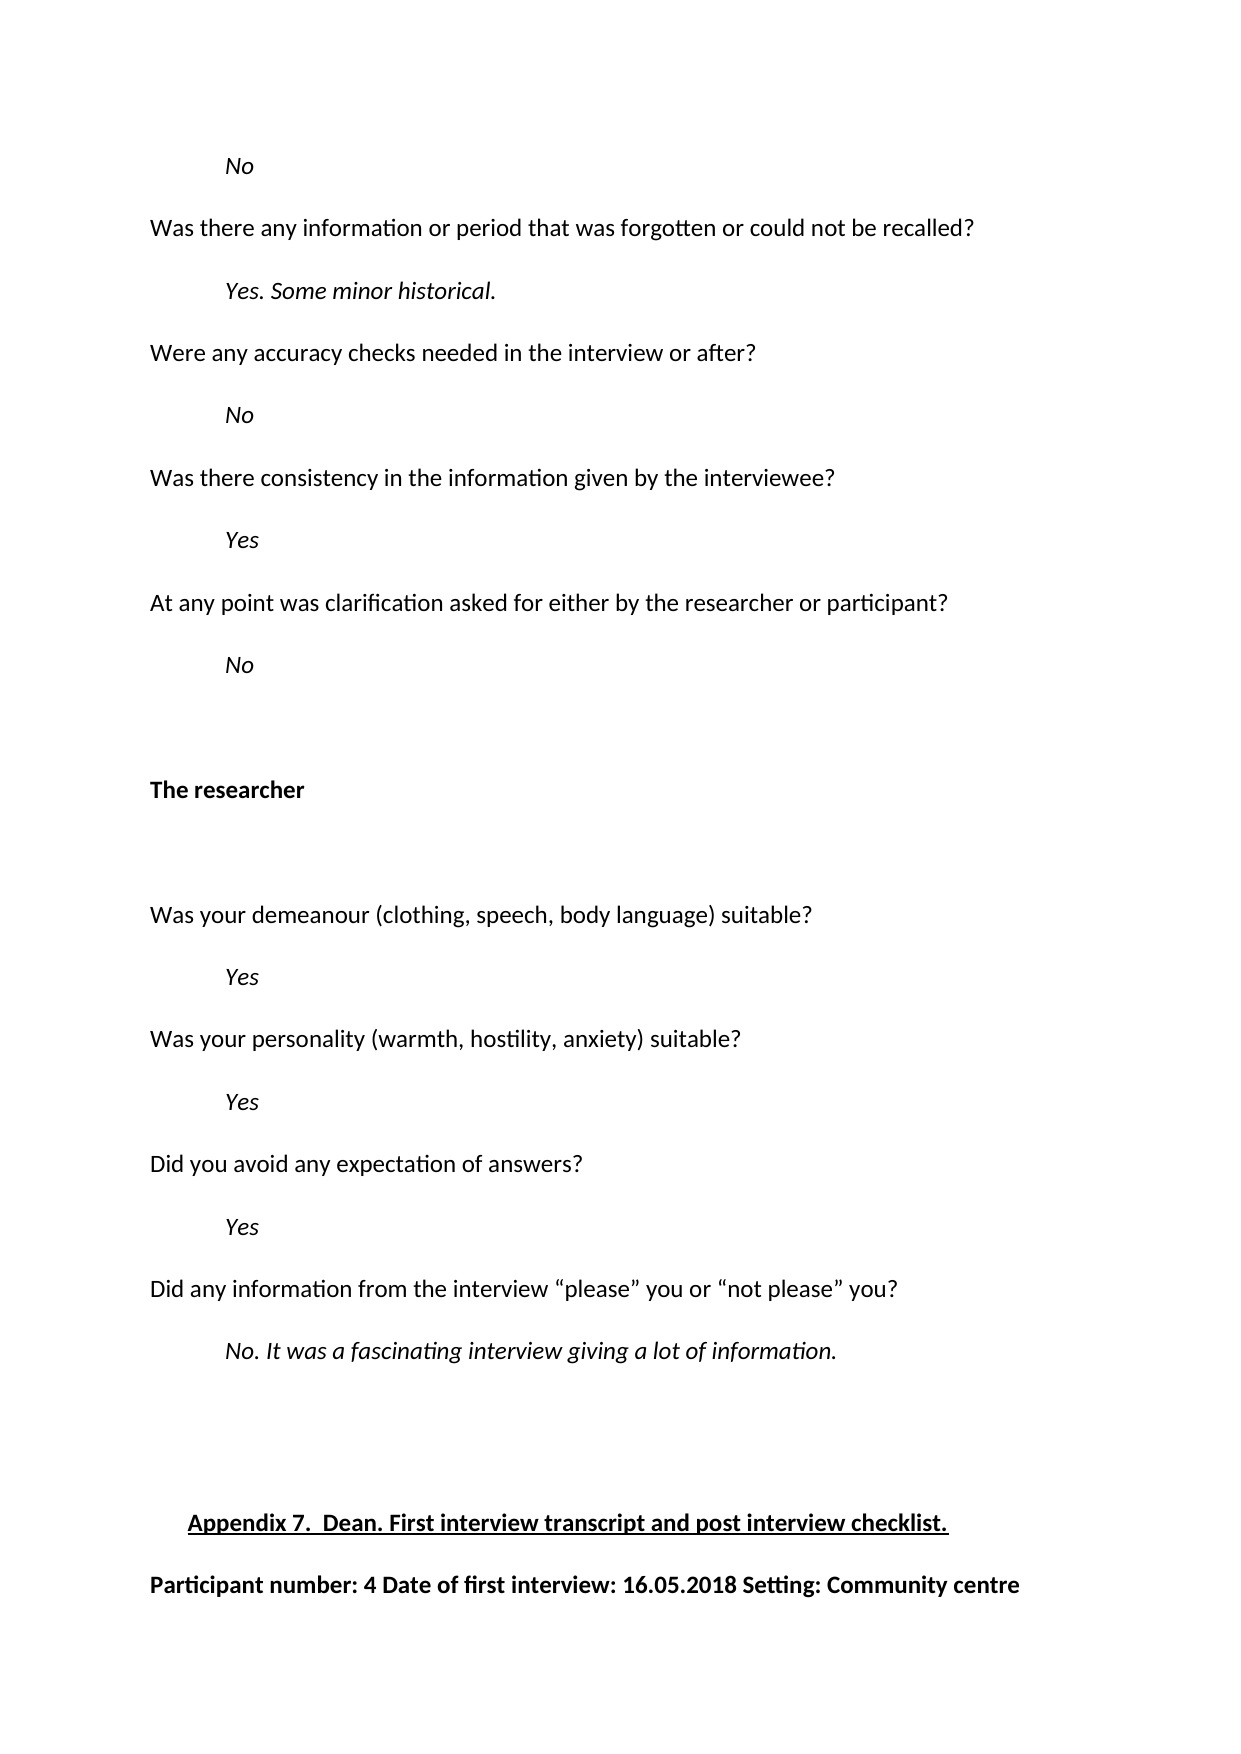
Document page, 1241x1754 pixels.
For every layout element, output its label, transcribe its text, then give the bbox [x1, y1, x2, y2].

text No [225, 649, 1090, 680]
text No [225, 399, 1090, 430]
text The researcher [150, 774, 1090, 804]
text Participant number: 4 Date of first interview: 16.05.2018 Setting: Community centre [150, 1569, 1090, 1600]
text Was there any information or period that was forgotten or could not be recalled? [150, 212, 1090, 243]
text Yes [225, 961, 1090, 992]
text Did any information from the interview “please” you or “not please” you? [150, 1273, 1090, 1304]
text Were any accuracy checks needed in the interview or after? [150, 337, 1090, 368]
text Appendix 7. Dean. First interview transcript and post interview checklist. [187, 1507, 1090, 1538]
text Yes. Some minor historical. [225, 275, 1090, 305]
text Was there consistency in the information given by the interviewee? [150, 462, 1090, 492]
text No. It was a fascinating interview giving a lot of information. [225, 1336, 1090, 1366]
text Yes [225, 524, 1090, 555]
text At any point was clarification asked for either by the researcher or participant? [150, 587, 1090, 617]
text Did you avoid any expectation of answers? [150, 1148, 1090, 1179]
text No [225, 150, 1090, 181]
text Was your demeanour (clothing, speech, body language) suitable? [150, 899, 1090, 929]
text Yes [225, 1211, 1090, 1241]
text Yes [225, 1086, 1090, 1116]
text Was your personality (warmth, hostility, anxiety) suitable? [150, 1023, 1090, 1054]
